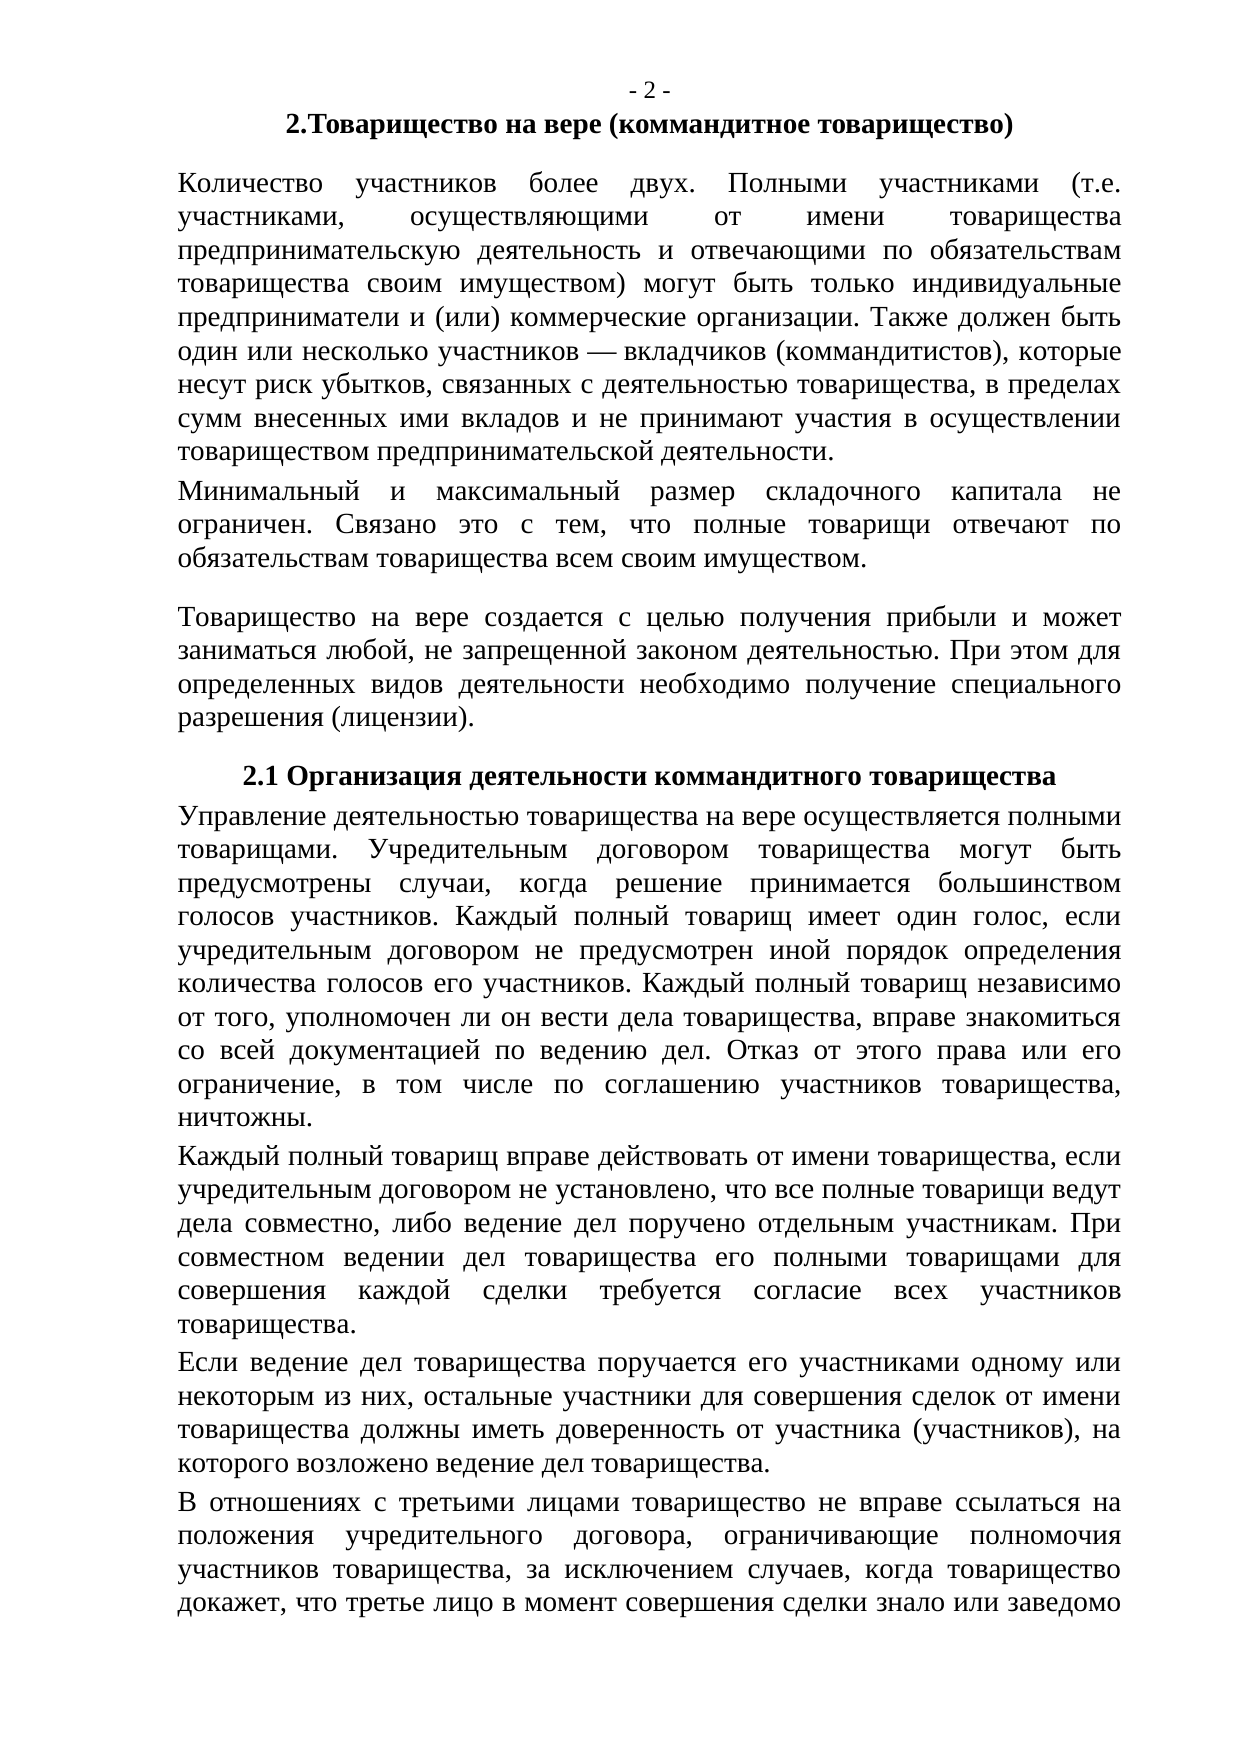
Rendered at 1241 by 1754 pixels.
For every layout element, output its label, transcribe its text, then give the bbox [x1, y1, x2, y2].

text Управление деятельностью товарищества на вере осуществляется полными товарищами. Учредительным договором товарищества могут быть предусмотрены случаи, когда решение принимается большинством голосов участников. Каждый полный товарищ имеет один голос, если учредительным договором не предусмотрен иной порядок определения количества голосов его участников. Каждый полный товарищ независимо от того, уполномочен ли он вести дела товарищества, вправе знакомиться со всей документацией по ведению дел. Отказ от этого права или его ограничение, в том числе по соглашению участников товарищества, ничтожны. [177, 798, 1122, 1133]
text Минимальный и максимальный размер складочного капитала не ограничен. Связано это с тем, что полные товарищи отвечают по обязательствам товарищества всем своим имуществом. [177, 473, 1122, 574]
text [177, 1484, 1122, 1618]
subtitle 2.1 Организация деятельности коммандитного товарищества [177, 758, 1122, 791]
text Каждый полный товарищ вправе действовать от имени товарищества, если учредительным договором не установлено, что все полные товарищи ведут дела совместно, либо ведение дел поручено отдельным участникам. При совместном ведении дел товарищества его полными товарищами для совершения каждой сделки требуется согласие всех участников товарищества. [177, 1138, 1122, 1339]
subtitle Товарищество на вере создается с целью получения прибыли и может заниматься любой, не запрещенной законом деятельностью. При этом для определенных видов деятельности необходимо получение специального разрешения (лицензии). [177, 599, 1122, 733]
subtitle Количество участников более двух. Полными участниками (т.е. участниками, осуществляющими от имени товарищества предпринимательскую деятельность и отвечающими по обязательствам товарищества своим имуществом) могут быть только индивидуальные предприниматели и (или) коммерческие организации. Также должен быть один или несколько участников — вкладчиков (коммандитистов), которые несут риск убытков, связанных с деятельностью товарищества, в пределах сумм внесенных ими вкладов и не принимают участия в осуществлении товариществом предпринимательской деятельности. [177, 165, 1122, 467]
subtitle 2.Товарищество на вере (коммандитное товарищество) [177, 106, 1122, 140]
text Если ведение дел товарищества поручается его участниками одному или некоторым из них, остальные участники для совершения сделок от имени товарищества должны иметь доверенность от участника (участников), на которого возложено ведение дел товарищества. [177, 1344, 1122, 1479]
